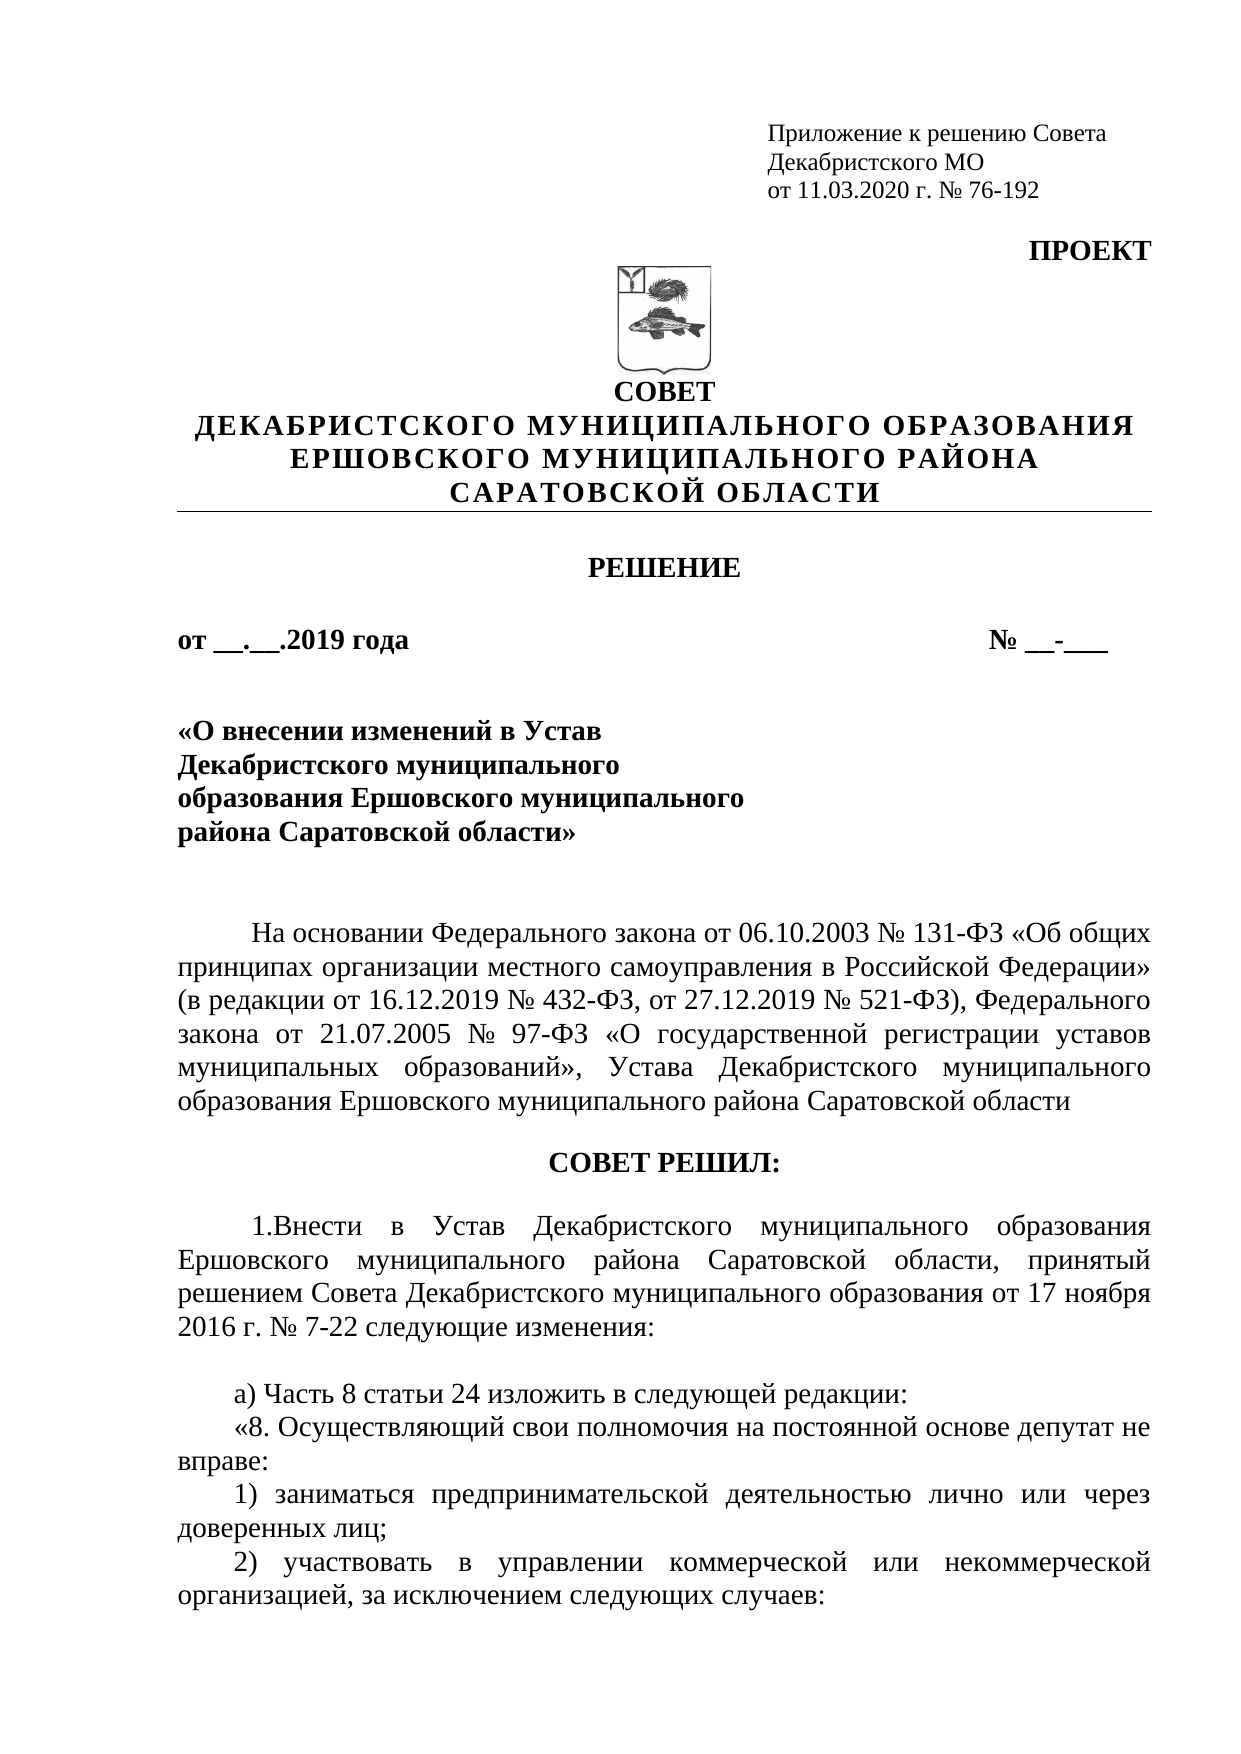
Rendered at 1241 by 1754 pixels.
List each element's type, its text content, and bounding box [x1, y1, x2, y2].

text ЕРШОВСКОГО МУНИЦИПАЛЬНОГО РАЙОНА [177, 442, 1152, 475]
text 1.Внести в Устав Декабристского муниципального образования Ершовского муниципального района Саратовской области, принятый решением Совета Декабристского муниципального образования от 17 ноября . № 7-22 следующие изменения: [177, 1208, 1152, 1342]
text 2) участвовать в управлении коммерческой или некоммерческой организацией, за исключением следующих случаев: [177, 1544, 1152, 1611]
text а) Часть 8 статьи 24 изложить в следующей редакции: [177, 1376, 1152, 1409]
text СОВЕТ РЕШИЛ: [177, 1146, 1152, 1179]
text района Саратовской области» [177, 814, 1152, 848]
picture [617, 266, 712, 375]
text СОВЕТ [177, 374, 1152, 408]
text Приложение к решению Совета [177, 118, 1152, 147]
text РЕШЕНИЕ [177, 551, 1152, 584]
text Декабристского МО [177, 147, 1152, 176]
text На основании Федерального закона от 06.10.2003 № 131-ФЗ «Об общих принципах организации местного самоуправления в Российской Федерации» (в редакции от 16.12.2019 № 432-ФЗ, от 27.12.2019 № 521-ФЗ), Федерального закона от 21.07.2005 № 97-ФЗ «О государственной регистрации уставов муниципальных образований», Устава Декабристского муниципального образования Ершовского муниципального района Саратовской области [177, 915, 1152, 1116]
text ДЕКАБРИСТСКОГО МУНИЦИПАЛЬНОГО ОБРАЗОВАНИЯ [177, 408, 1152, 442]
text образования Ершовского муниципального [177, 781, 1152, 814]
text 1) заниматься предпринимательской деятельностью лично или через доверенных лиц; [177, 1477, 1152, 1544]
text САРАТОВСКОЙ ОБЛАСТИ [177, 475, 1152, 511]
text Декабристского муниципального [177, 747, 1152, 781]
text ПРОЕКТ [177, 233, 1152, 267]
text «О внесении изменений в Устав [177, 713, 1152, 747]
text «8. Осуществляющий свои полномочия на постоянной основе депутат не вправе: [177, 1409, 1152, 1477]
text от 11.03.2020 г. № 76-192 [177, 176, 1152, 204]
text от __.__.2019 года № __-___ [177, 622, 1152, 656]
